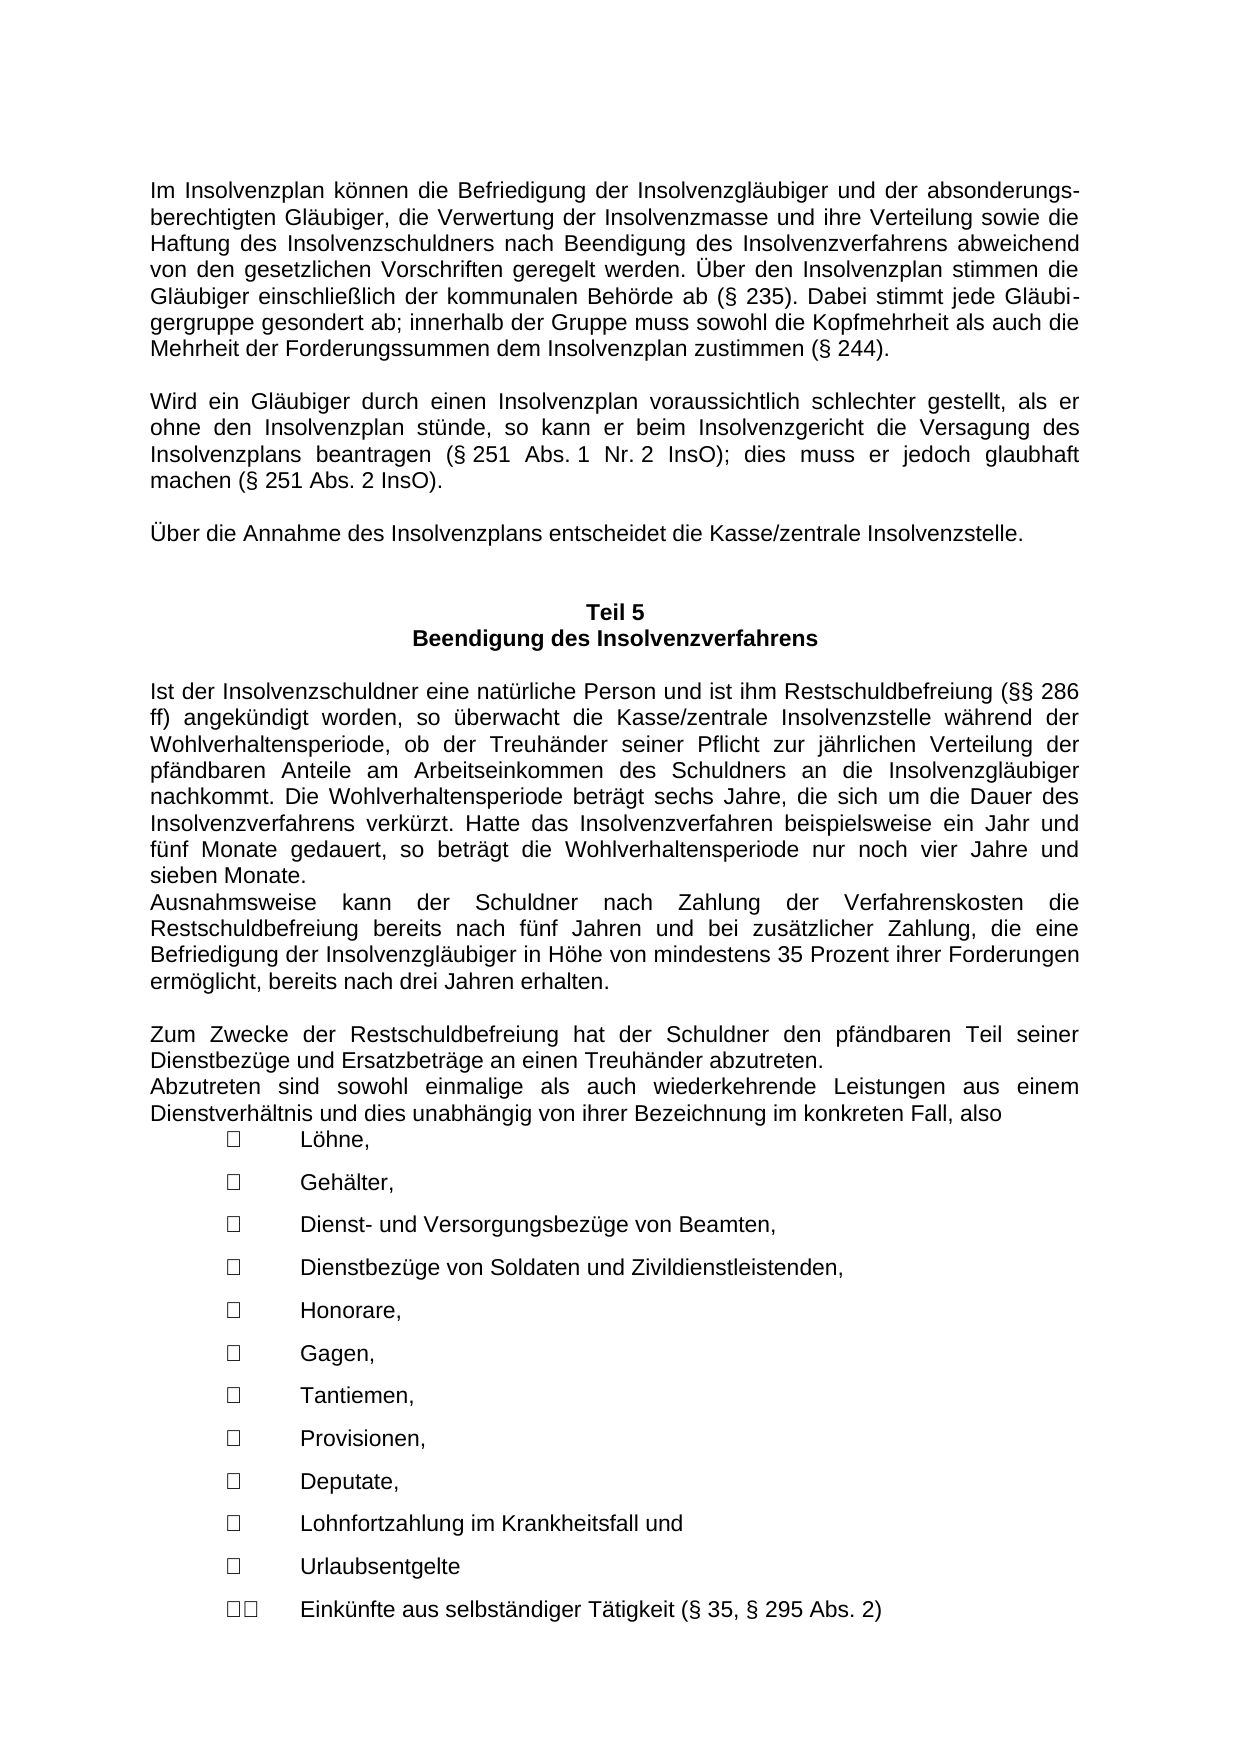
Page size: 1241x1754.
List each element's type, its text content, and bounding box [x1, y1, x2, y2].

text Zum Zwecke der Restschuldbefreiung hat der Schuldner den pfändbaren Teil seiner Dienstbezüge und Ersatzbeträge an einen Treuhänder abzutreten. [150, 1021, 1080, 1073]
text Ausnahmsweise kann der Schuldner nach Zahlung der Verfahrenskosten die Restschuldbefreiung bereits nach fünf Jahren und bei zusätzlicher Zahlung, die eine Befriedigung der Insolvenzgläubiger in Höhe von mindestens 35 Prozent ihrer Forderungen ermöglicht, bereits nach drei Jahren erhalten. [150, 889, 1080, 994]
text  Einkünfte aus selbständiger Tätigkeit (§ 35, § 295 Abs. 2) [225, 1596, 1080, 1622]
text  Gagen, [225, 1339, 1080, 1366]
text Wird ein Gläubiger durch einen Insolvenzplan voraussichtlich schlechter gestellt, als er ohne den Insolvenzplan stünde, so kann er beim Insolvenzgericht die Versagung des Insolvenzplans beantragen (§ 251 Abs. 1 Nr. 2 InsO); dies muss er jedoch glaubhaft machen (§ 251 Abs. 2 InsO). [150, 388, 1080, 493]
text Im Insolvenzplan können die Befriedigung der Insolvenzgläubiger und der absonderungsberechtigten Gläubiger, die Verwertung der Insolvenzmasse und ihre Verteilung sowie die Haftung des Insolvenzschuldners nach Beendigung des Insolvenzverfahrens abweichend von den gesetzlichen Vorschriften geregelt werden. Über den Insolvenzplan stimmen die Gläubiger einschließlich der kommunalen Behörde ab (§ 235). Dabei stimmt jede Gläubigergruppe gesondert ab; innerhalb der Gruppe muss sowohl die Kopfmehrheit als auch die Mehrheit der Forderungssummen dem Insolvenzplan zustimmen (§ 244). [150, 177, 1080, 362]
text  Löhne, [225, 1126, 1080, 1152]
text  Provisionen, [225, 1425, 1080, 1451]
text Teil 5 [150, 599, 1080, 625]
text  Deputate, [225, 1468, 1080, 1494]
text  Dienst- und Versorgungsbezüge von Beamten, [225, 1211, 1080, 1238]
text  Urlaubsentgelte [225, 1553, 1080, 1579]
text Über die Annahme des Insolvenzplans entscheidet die Kasse/zentrale Insolvenzstelle. [150, 520, 1080, 546]
text Abzutreten sind sowohl einmalige als auch wiederkehrende Leistungen aus einem Dienstverhältnis und dies unabhängig von ihrer Bezeichnung im konkreten Fall, also [150, 1073, 1080, 1126]
text  Gehälter, [225, 1169, 1080, 1195]
text Beendigung des Insolvenzverfahrens [150, 625, 1080, 652]
text  Dienstbezüge von Soldaten und Zivildienstleistenden, [225, 1254, 1080, 1280]
text Ist der Insolvenzschuldner eine natürliche Person und ist ihm Restschuldbefreiung (§§ 286 ff) angekündigt worden, so überwacht die Kasse/zentrale Insolvenzstelle während der Wohlverhaltensperiode, ob der Treuhänder seiner Pflicht zur jährlichen Verteilung der pfändbaren Anteile am Arbeitseinkommen des Schuldners an die Insolvenzgläubiger nachkommt. Die Wohlverhaltensperiode beträgt sechs Jahre, die sich um die Dauer des Insolvenzverfahrens verkürzt. Hatte das Insolvenzverfahren beispielsweise ein Jahr und fünf Monate gedauert, so beträgt die Wohlverhaltensperiode nur noch vier Jahre und sieben Monate. [150, 678, 1080, 889]
text  Lohnfortzahlung im Krankheitsfall und [225, 1510, 1080, 1537]
text  Honorare, [225, 1297, 1080, 1323]
text  Tantiemen, [225, 1382, 1080, 1408]
